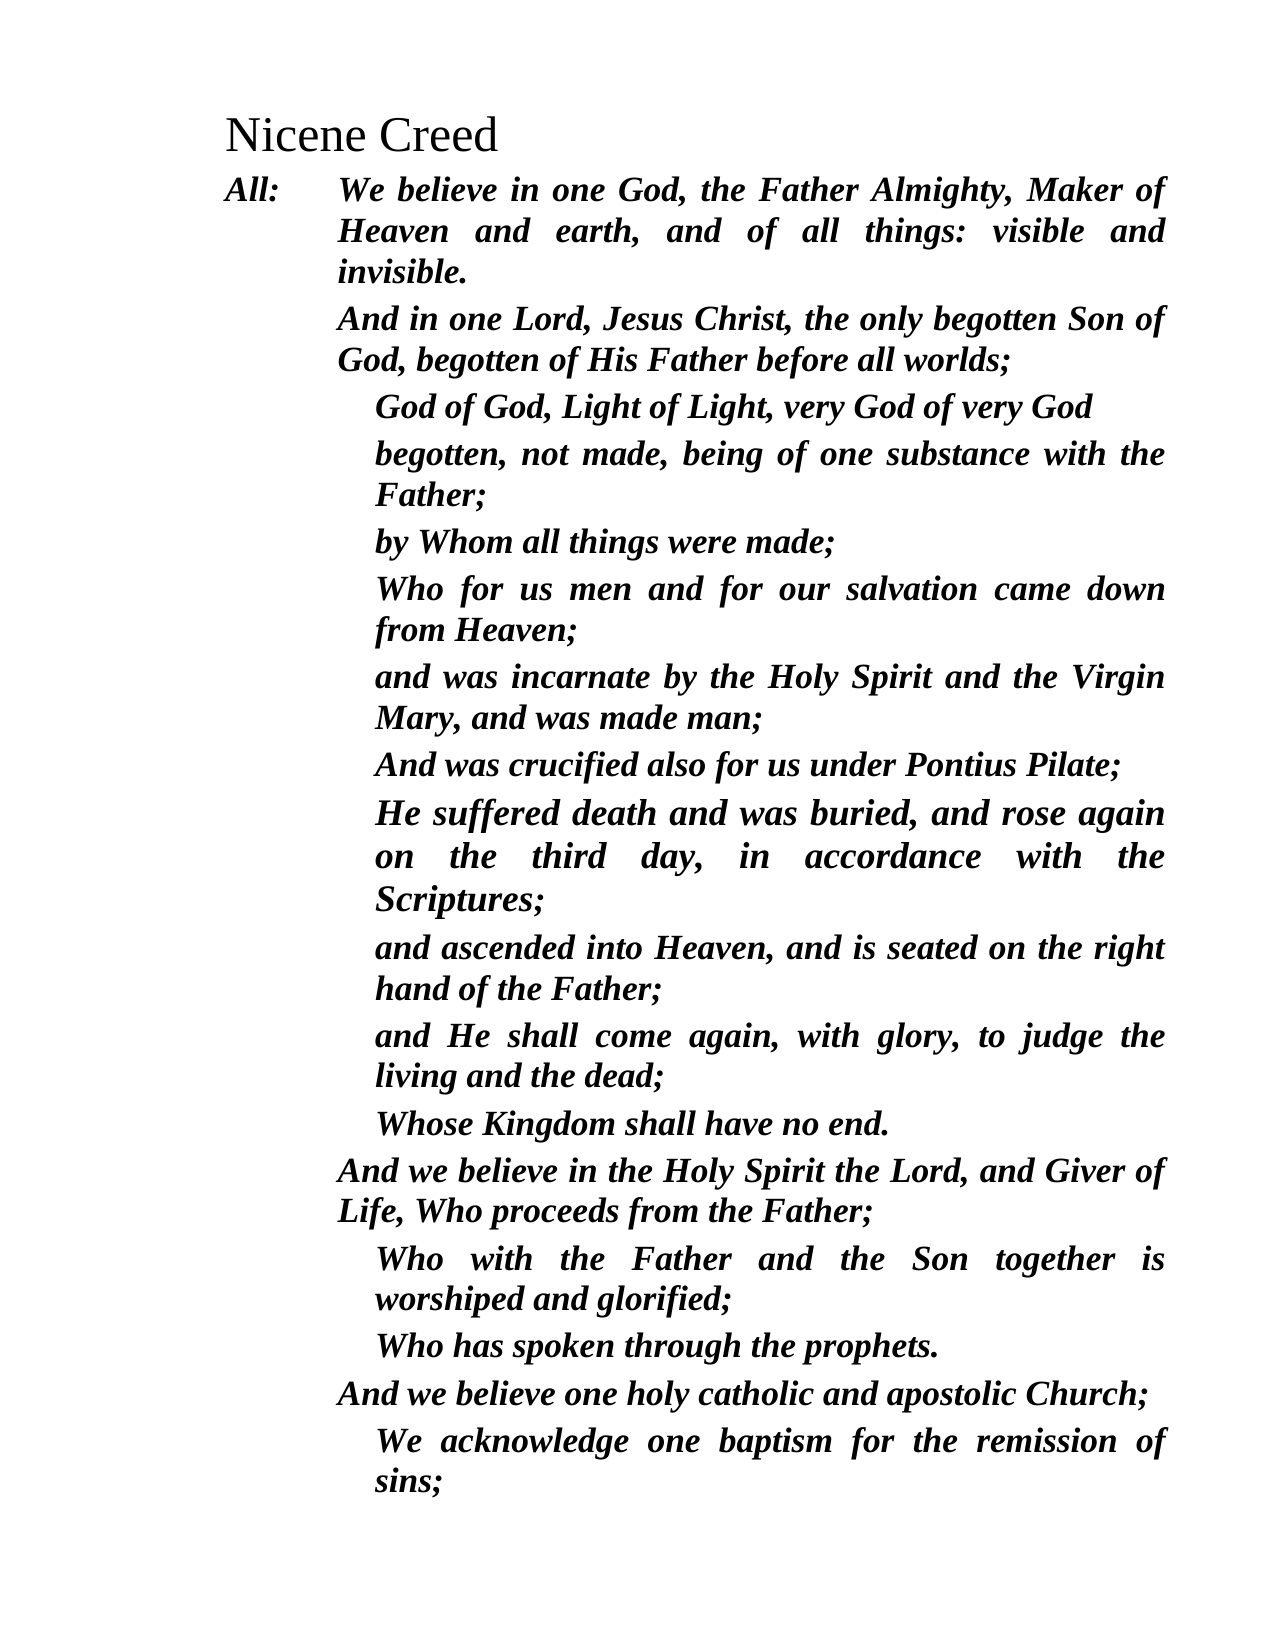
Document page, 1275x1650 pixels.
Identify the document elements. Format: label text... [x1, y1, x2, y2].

text and He shall come again, with glory, to judge the living and the dead; [375, 1014, 1170, 1096]
text And in one Lord, Jesus Christ, the only begotten Son of God, begotten of His Father before all worlds; [337, 297, 1170, 379]
text He suffered death and was buried, and rose again on the third day, in accordance with the Scriptures; [375, 790, 1170, 920]
text and ascended into Heaven, and is seated on the right hand of the Father; [375, 926, 1170, 1008]
text All: We believe in one God, the Father Almighty, Maker of Heaven and earth, and of all things: visible and invisible. [225, 169, 1170, 291]
text And we believe one holy catholic and apostolic Church; [337, 1372, 1170, 1413]
text God of God, Light of Light, very God of very God [375, 385, 1170, 426]
text Who has spoken through the prophets. [375, 1325, 1170, 1366]
text by Whom all things were made; [375, 520, 1170, 561]
text We acknowledge one baptism for the remission of sins; [375, 1419, 1170, 1501]
text Whose Kingdom shall have no end. [375, 1102, 1170, 1143]
text Nicene Creed [225, 105, 1170, 162]
text And was crucified also for us under Pontius Pilate; [375, 743, 1170, 784]
text and was incarnate by the Holy Spirit and the Virgin Mary, and was made man; [375, 655, 1170, 737]
text begotten, not made, being of one substance with the Father; [375, 432, 1170, 514]
text Who with the Father and the Son together is worshiped and glorified; [375, 1237, 1170, 1318]
text Who for us men and for our salvation came down from Heaven; [375, 567, 1170, 649]
text And we believe in the Holy Spirit the Lord, and Giver of Life, Who proceeds from the Father; [337, 1149, 1170, 1231]
